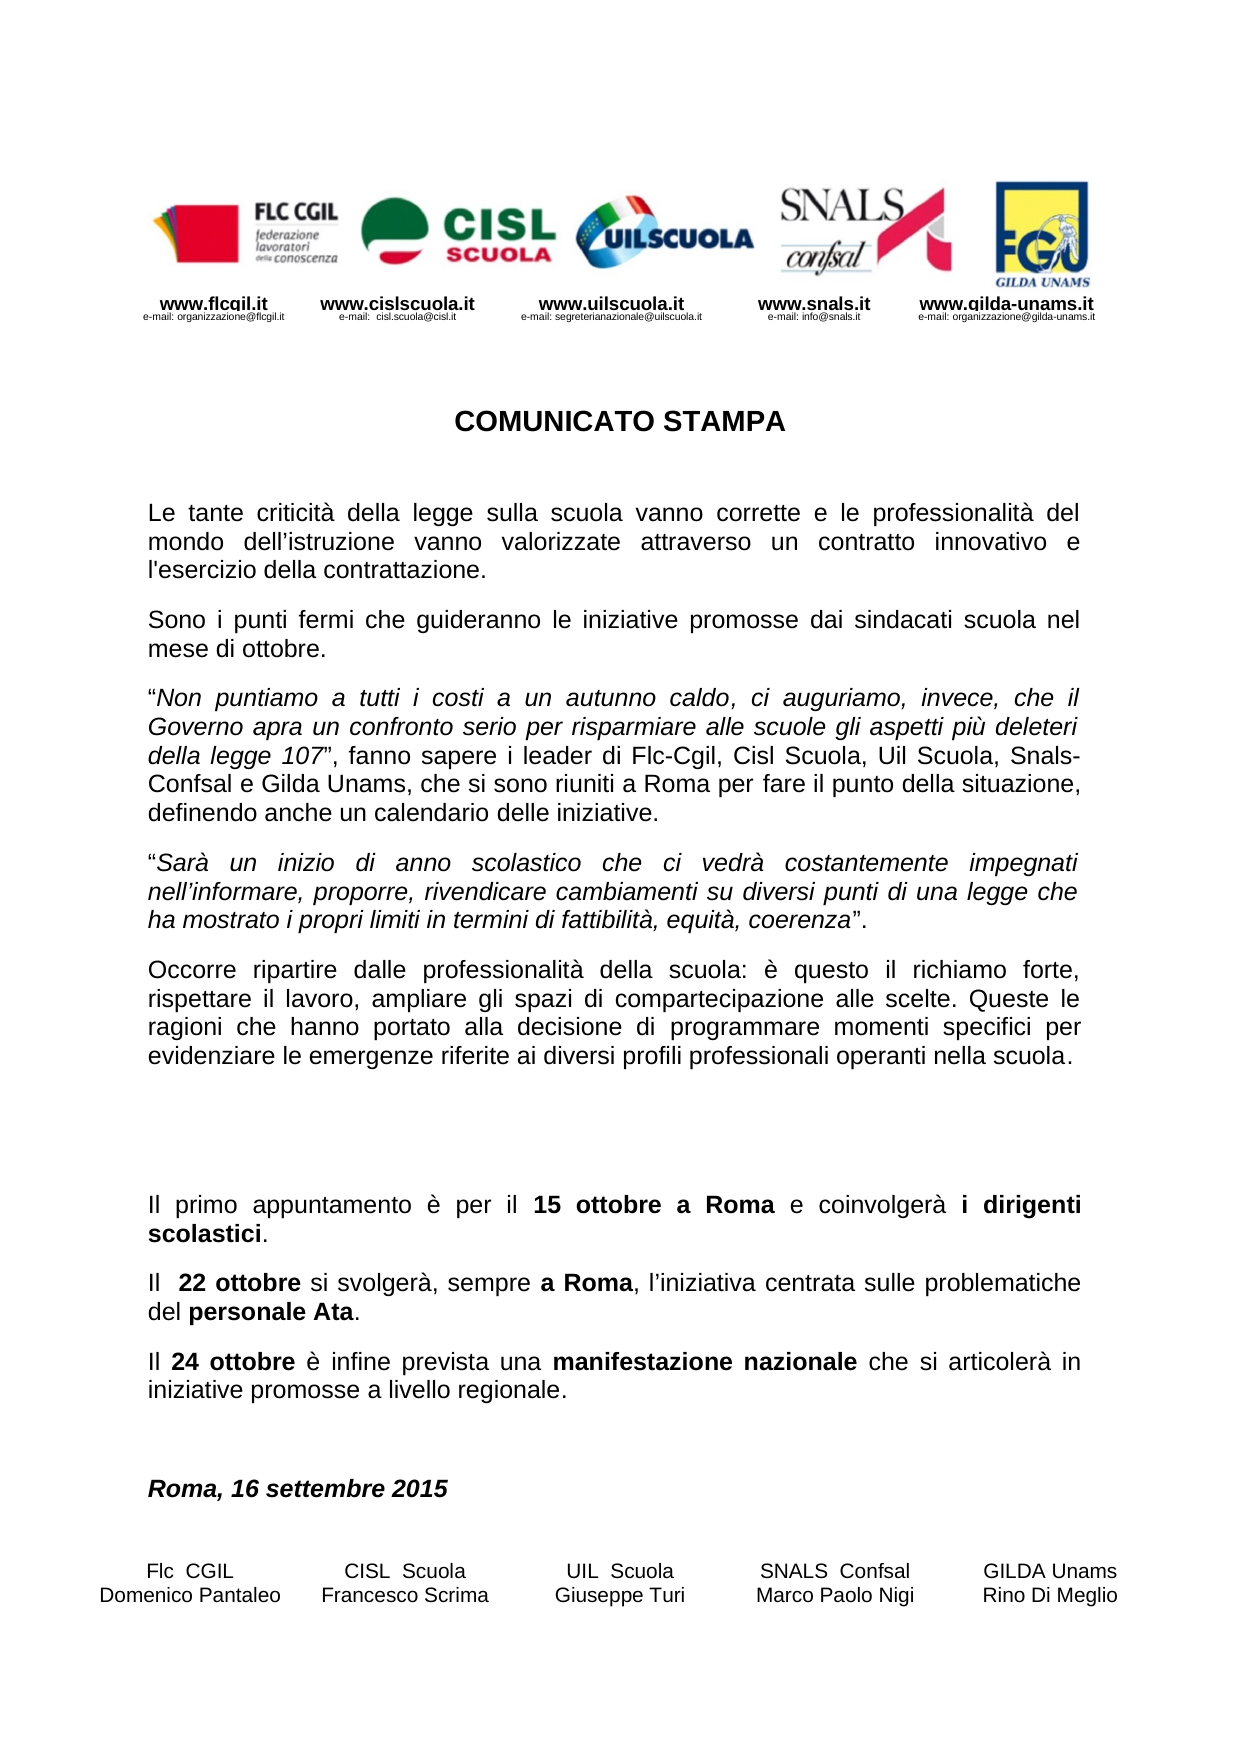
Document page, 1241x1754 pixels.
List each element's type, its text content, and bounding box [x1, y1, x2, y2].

table_cell e-mail: cisl.scuola@cisl.it [309, 310, 486, 334]
text Roma, 16 settembre 2015 [148, 1474, 1068, 1503]
table_cell e-mail: segreterianazionale@uilscuola.it [486, 310, 737, 334]
text COMUNICATO STAMPA [118, 404, 1122, 438]
text Sono i punti fermi che guideranno le iniziative promosse dai sindacati scuola nel mese di ottobre. [148, 605, 1082, 662]
table_header www.gilda-unams.it [891, 293, 1122, 310]
table_header www.snals.it [737, 293, 891, 310]
text “Sarà un inizio di anno scolastico che ci vedrà costantemente impegnati nell’informare, proporre, rivendicare cambiamenti su diversi punti di una legge che ha mostrato i propri limiti in termini di fattibilità, equità, coerenza”. [148, 848, 1082, 934]
table_header CISL Scuola Francesco Scrima [298, 1553, 512, 1613]
text Il primo appuntamento è per il 15 ottobre a Roma e coinvolgerà i dirigenti scolastici. [148, 1190, 1082, 1247]
table_header Flc CGIL Domenico Pantaleo [83, 1553, 297, 1613]
table_header www.uilscuola.it [486, 293, 737, 310]
text “Non puntiamo a tutti i costi a un autunno caldo, ci auguriamo, invece, che il Governo apra un confronto serio per risparmiare alle scuole gli aspetti più deleteri della legge 107”, fanno sapere i leader di Flc-Cgil, Cisl Scuola, Uil Scuola, Snals-Confsal e Gilda Unams, che si sono riuniti a Roma per fare il punto della situazione, definendo anche un calendario delle iniziative. [148, 683, 1082, 827]
table_header GILDA Unams Rino Di Meglio [943, 1553, 1158, 1613]
table_header UIL Scuola Giuseppe Turi [513, 1553, 727, 1613]
table_header www.flcgil.it [118, 293, 309, 310]
table_header www.cislscuola.it [309, 293, 486, 310]
text Il 22 ottobre si svolgerà, sempre a Roma, l’iniziativa centrata sulle problematiche del personale Ata. [148, 1268, 1082, 1326]
text Occorre ripartire dalle professionalità della scuola: è questo il richiamo forte, rispettare il lavoro, ampliare gli spazi di compartecipazione alle scelte. Queste le ragioni che hanno portato alla decisione di programmare momenti specifici per evidenziare le emergenze riferite ai diversi profili professionali operanti nella scuola. [148, 955, 1082, 1070]
table_cell e-mail: organizzazione@flcgil.it [118, 310, 309, 334]
picture [146, 178, 1095, 293]
table_header SNALS Confsal Marco Paolo Nigi [728, 1553, 943, 1613]
text Le tante criticità della legge sulla scuola vanno corrette e le professionalità del mondo dell’istruzione vanno valorizzate attraverso un contratto innovativo e l'esercizio della contrattazione. [148, 498, 1082, 584]
table_cell e-mail: info@snals.it [737, 310, 891, 334]
text Il 24 ottobre è infine prevista una manifestazione nazionale che si articolerà in iniziative promosse a livello regionale. [148, 1347, 1082, 1404]
table_cell e-mail: organizzazione@gilda-unams.it [891, 310, 1122, 334]
